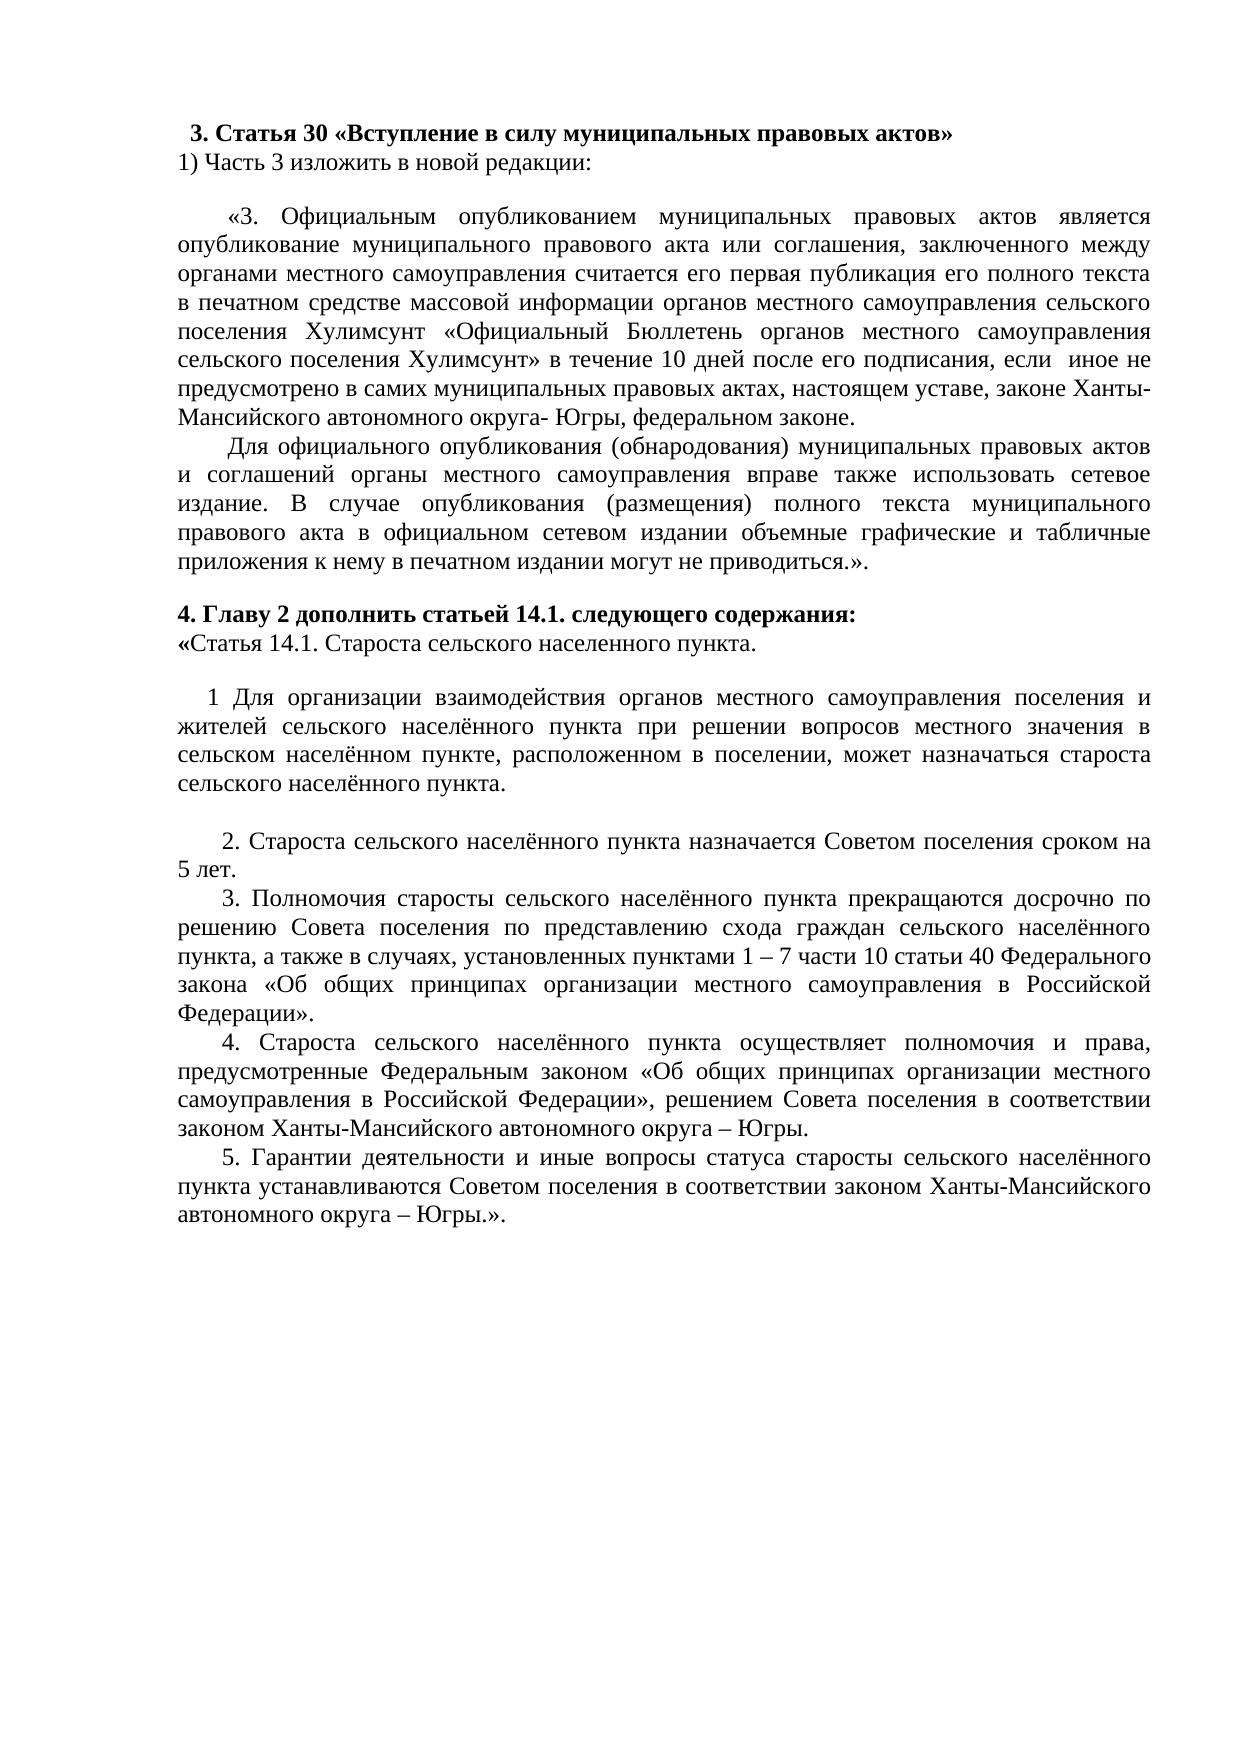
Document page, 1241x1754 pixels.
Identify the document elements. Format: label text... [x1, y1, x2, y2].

text 1 Для организации взаимодействия органов местного самоуправления поселения и жителей сельского населённого пункта при решении вопросов местного значения в сельском населённом пункте, расположенном в поселении, может назначаться староста сельского населённого пункта. [177, 682, 1152, 797]
text 5. Гарантии деятельности и иные вопросы статуса старосты сельского населённого пункта устанавливаются Советом поселения в соответствии законом Ханты-Мансийского автономного округа – Югры.». [177, 1142, 1152, 1228]
text «3. Официальным опубликованием муниципальных правовых актов является опубликование муниципального правового акта или соглашения, заключенного между органами местного самоуправления считается его первая публикация его полного текста в печатном средстве массовой информации органов местного самоуправления сельского поселения Хулимсунт «Официальный Бюллетень органов местного самоуправления сельского поселения Хулимсунт» в течение 10 дней после его подписания, если иное не предусмотрено в самих муниципальных правовых актах, настоящем уставе, законе Ханты-Мансийского автономного округа- Югры, федеральном законе. [177, 201, 1152, 431]
text 4. Главу 2 дополнить статьей 14.1. следующего содержания: [177, 599, 1152, 628]
text 4. Староста сельского населённого пункта осуществляет полномочия и права, предусмотренные Федеральным законом «Об общих принципах организации местного самоуправления в Российской Федерации», решением Совета поселения в соответствии законом Ханты-Мансийского автономного округа – Югры. [177, 1027, 1152, 1142]
text 3. Статья 30 «Вступление в силу муниципальных правовых актов» [177, 118, 1152, 147]
text «Статья 14.1. Староста сельского населенного пункта. [177, 628, 1152, 657]
text 2. Староста сельского населённого пункта назначается Советом поселения сроком на 5 лет. [177, 826, 1152, 883]
text 3. Полномочия старосты сельского населённого пункта прекращаются досрочно по решению Совета поселения по представлению схода граждан сельского населённого пункта, а также в случаях, установленных пунктами 1 – 7 части 10 статьи 40 Федерального закона «Об общих принципах организации местного самоуправления в Российской Федерации». [177, 883, 1152, 1027]
text Для официального опубликования (обнародования) муниципальных правовых актов и соглашений органы местного самоуправления вправе также использовать сетевое издание. В случае опубликования (размещения) полного текста муниципального правового акта в официальном сетевом издании объемные графические и табличные приложения к нему в печатном издании могут не приводиться.». [177, 431, 1152, 574]
text 1) Часть 3 изложить в новой редакции: [177, 147, 1152, 176]
